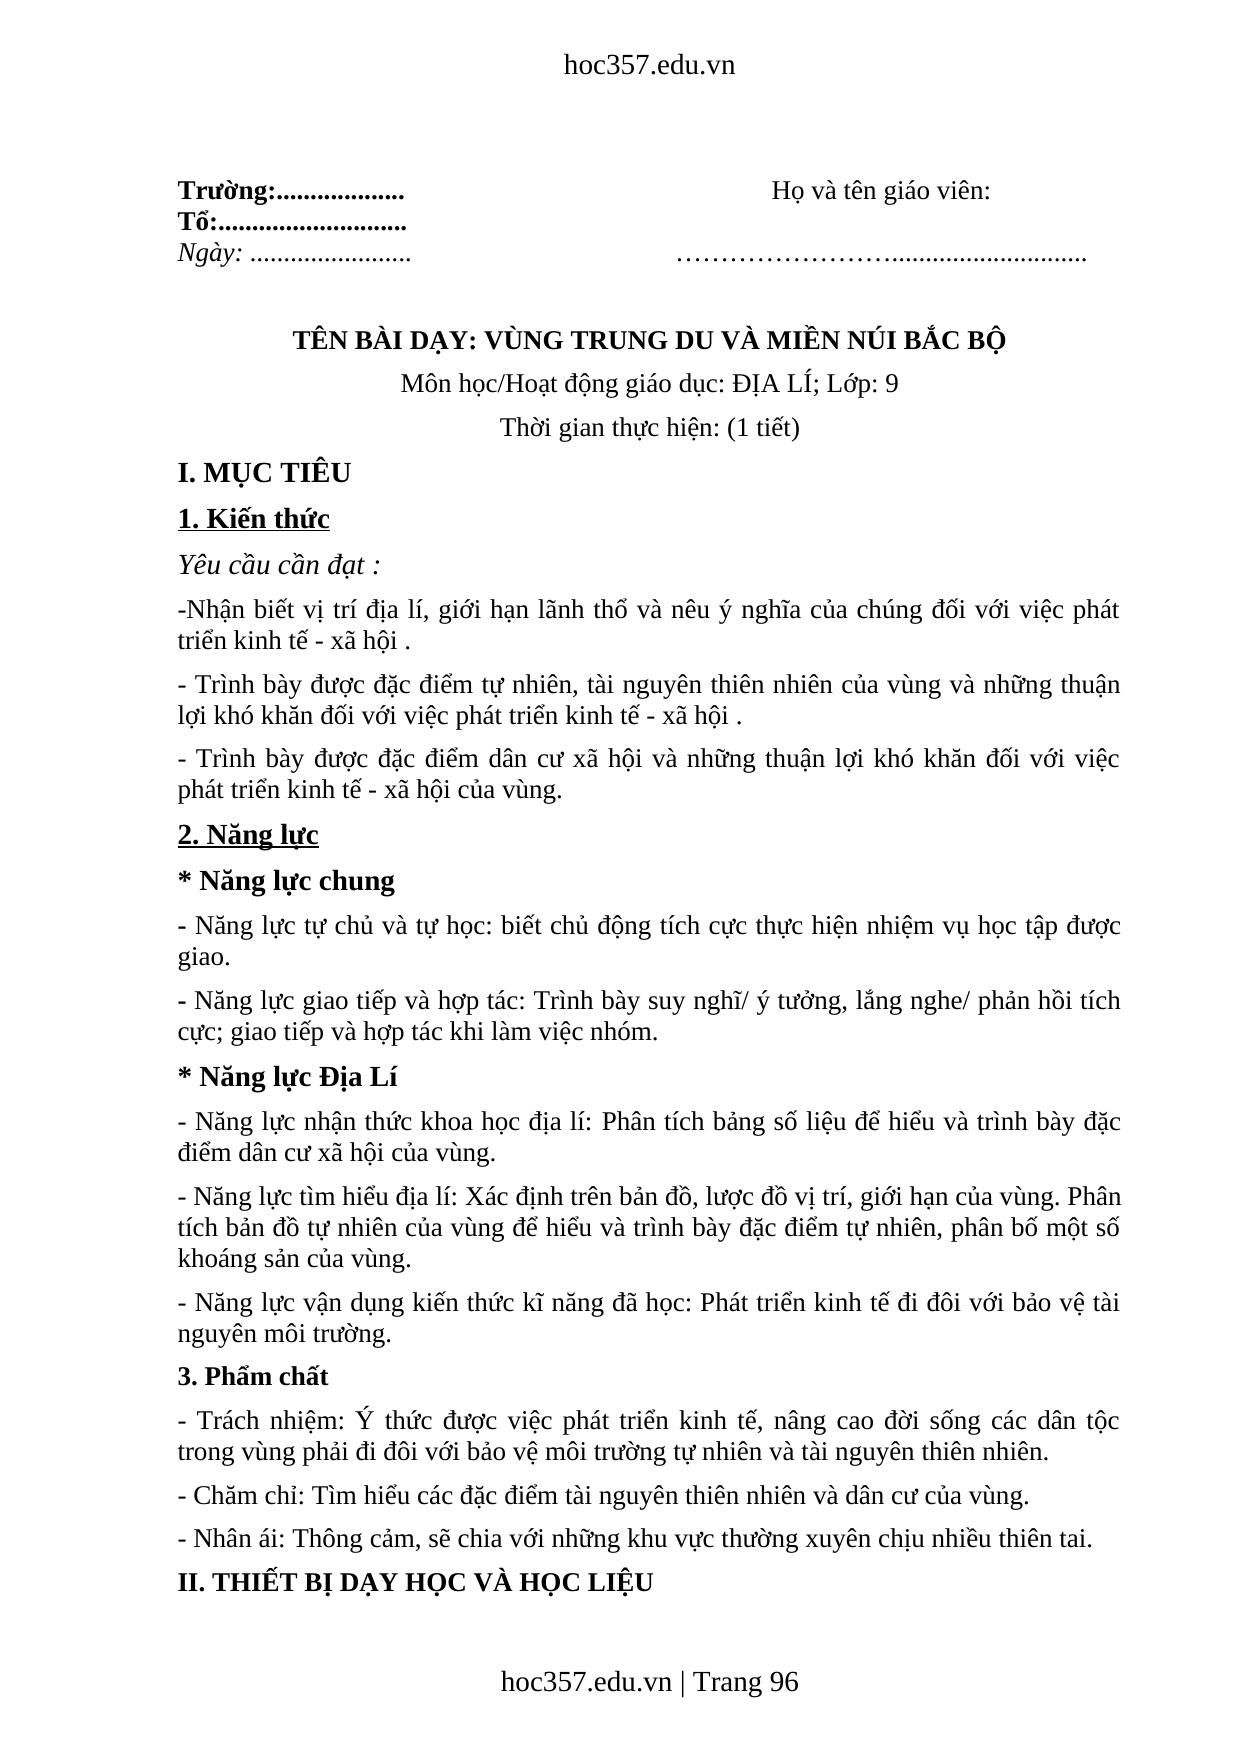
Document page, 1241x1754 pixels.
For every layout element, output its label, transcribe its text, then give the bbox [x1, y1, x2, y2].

text - Trách nhiệm: Ý thức được việc phát triển kinh tế, nâng cao đời sống các dân tộc trong vùng phải đi đôi với bảo vệ môi trường tự nhiên và tài nguyên thiên nhiên. [177, 1404, 1122, 1466]
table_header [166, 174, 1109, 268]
text -Nhận biết vị trí địa lí, giới hạn lãnh thổ và nêu ý nghĩa của chúng đối với việc phát triển kinh tế - xã hội . [177, 593, 1122, 655]
text 2. Năng lực [177, 817, 1122, 851]
text - Năng lực tự chủ và tự học: biết chủ động tích cực thực hiện nhiệm vụ học tập được giao. [177, 909, 1122, 972]
text Thời gian thực hiện: (1 tiết) [177, 411, 1122, 442]
text - Năng lực tìm hiểu địa lí: Xác định trên bản đồ, lược đồ vị trí, giới hạn của vùng. Phân tích bản đồ tự nhiên của vùng để hiểu và trình bày đặc điểm tự nhiên, phân bố một số khoáng sản của vùng. [177, 1180, 1122, 1273]
text II. THIẾT BỊ DẠY HỌC VÀ HỌC LIỆU [177, 1566, 1122, 1597]
text 1. Kiến thức [177, 501, 1122, 534]
text Yêu cầu cần đạt : [177, 547, 1122, 580]
text - Chăm chỉ: Tìm hiểu các đặc điểm tài nguyên thiên nhiên và dân cư của vùng. [177, 1479, 1122, 1510]
text - Năng lực vận dụng kiến thức kĩ năng đã học: Phát triển kinh tế đi đôi với bảo vệ tài nguyên môi trường. [177, 1286, 1122, 1348]
text - Trình bày được đặc điểm dân cư xã hội và những thuận lợi khó khăn đối với việc phát triển kinh tế - xã hội của vùng. [177, 742, 1122, 805]
text - Năng lực giao tiếp và hợp tác: Trình bày suy nghĩ/ ý tưởng, lắng nghe/ phản hồi tích cực; giao tiếp và hợp tác khi làm việc nhóm. [177, 984, 1122, 1046]
text Môn học/Hoạt động giáo dục: ĐỊA LÍ; Lớp: 9 [177, 367, 1122, 399]
text TÊN BÀI DẠY: VÙNG TRUNG DU VÀ MIỀN NÚI BẮC BỘ [177, 324, 1122, 355]
text I. MỤC TIÊU [177, 455, 1122, 488]
text - Trình bày được đặc điểm tự nhiên, tài nguyên thiên nhiên của vùng và những thuận lợi khó khăn đối với việc phát triển kinh tế - xã hội . [177, 668, 1122, 730]
text * Năng lực chung [177, 863, 1122, 897]
text * Năng lực Địa Lí [177, 1059, 1122, 1092]
text 3. Phẩm chất [177, 1361, 1122, 1392]
text - Năng lực nhận thức khoa học địa lí: Phân tích bảng số liệu để hiểu và trình bày đặc điểm dân cư xã hội của vùng. [177, 1105, 1122, 1167]
text - Nhân ái: Thông cảm, sẽ chia với những khu vực thường xuyên chịu nhiều thiên tai. [177, 1523, 1122, 1554]
